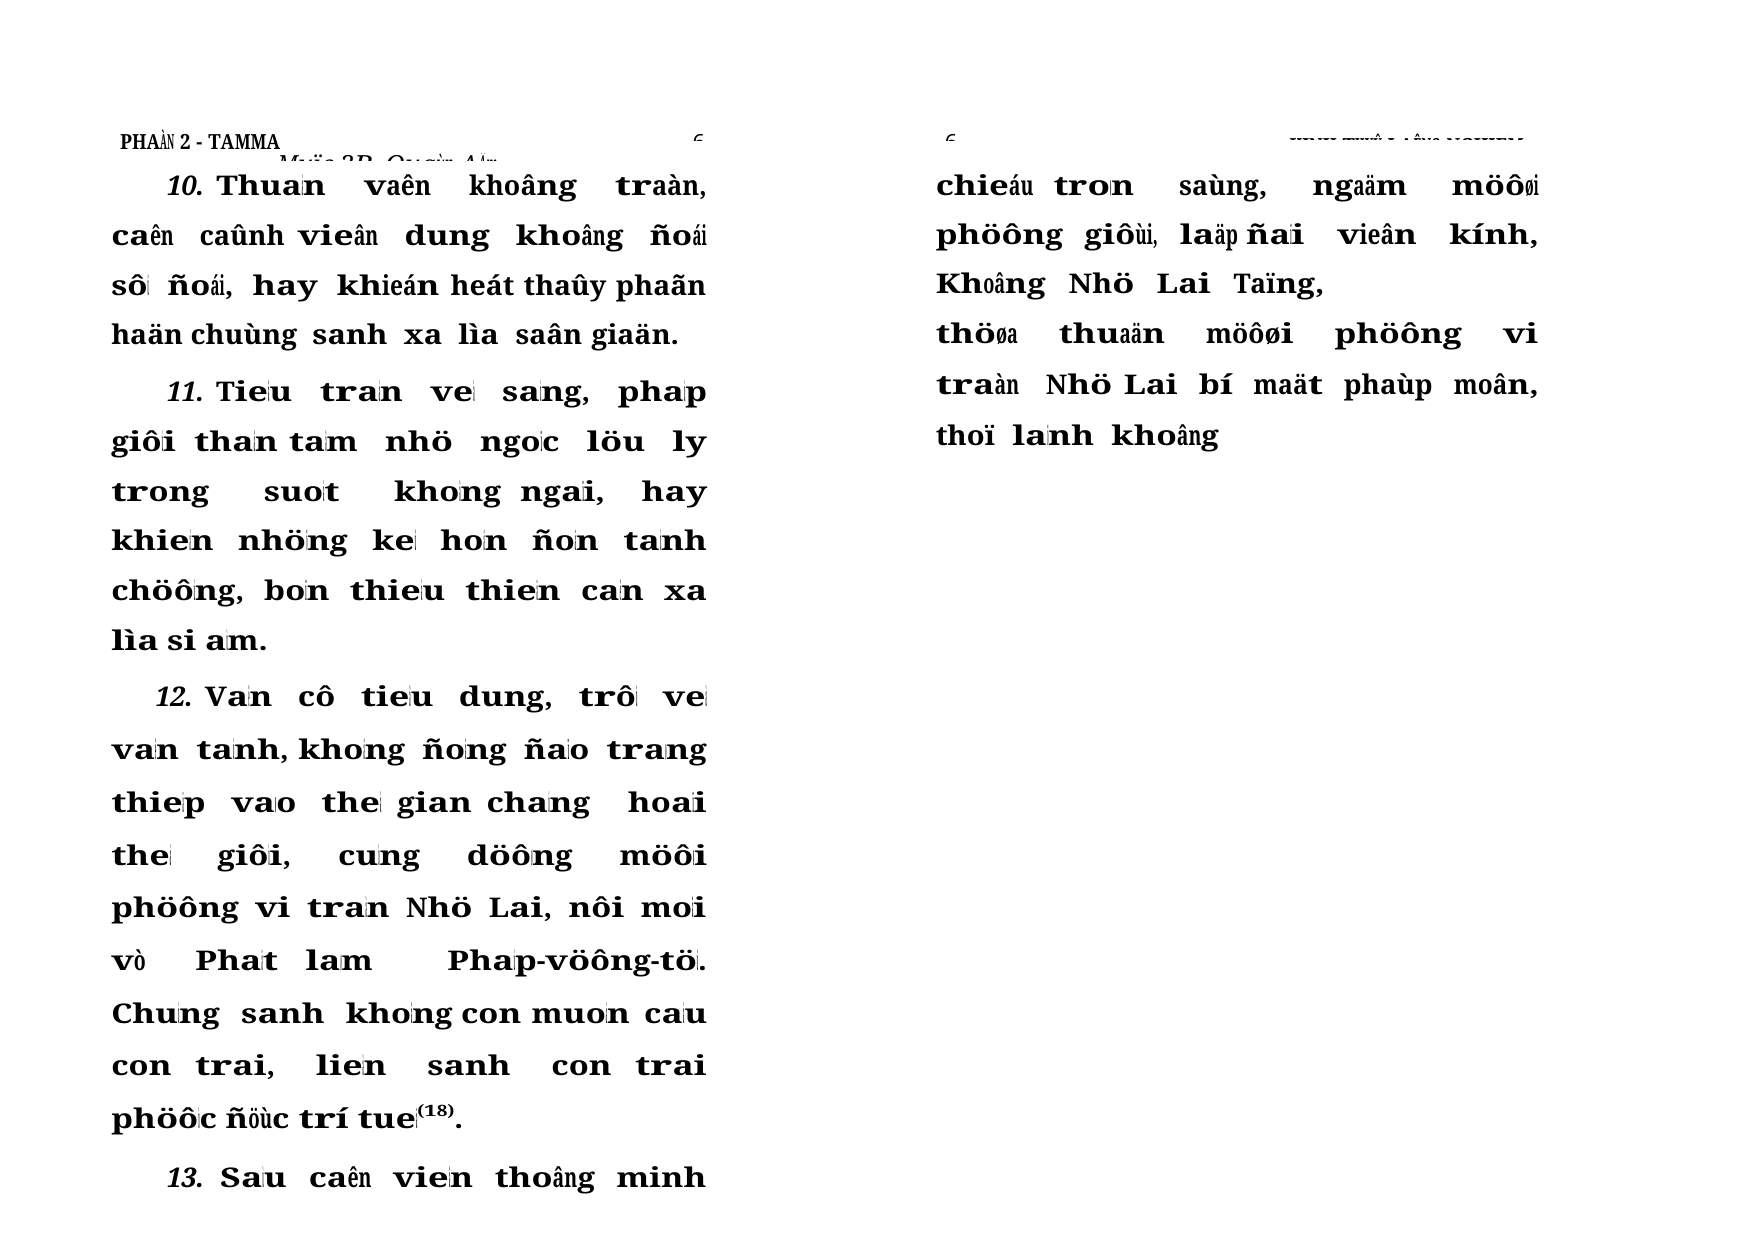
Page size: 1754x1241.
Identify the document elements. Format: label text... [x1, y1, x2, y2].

list Saùu caên vieân thoâng minh chieáu troøn saùng, ngaäm möôøi phöông giôùi, laäp ñaïi vieân kính, Khoâng Nhö Lai Taïng, [936, 167, 1539, 301]
list Tieâu traàn veà saùng, phaùp giôùi thaân taâm nhö ngoïc löu ly trong suoát khoâng ngaïi, hay khieán nhöõng keû hoân ñoän taùnh chöôùng, boïn thieáu thieän caên xa lìa si aùm. [111, 373, 707, 658]
text thöøa thuaän möôøi phöông vi traàn Nhö Lai bí maät phaùp moân, thoï laõnh khoâng [936, 315, 1538, 453]
list Thuaàn vaên khoâng traàn, caên caûnh vieân dung khoâng ñoái sôû ñoái, hay khieán heát thaûy phaãn haän chuùng sanh xa lìa saân giaän. [111, 167, 707, 353]
list Vaên cô tieâu dung, trôû veà vaên taùnh, khoâng ñoäng ñaïo traøng thieäp vaøo theá gian chaúng hoaïi theá giôùi, cuùng döôøng möôøi phöông vi traàn Nhö Lai, nôi moãi vò Phaät laøm Phaùp-vöông-töû. Chuùng sanh khoâng con muoán caàu con trai, lieàn sanh con trai phöôùc ñöùc trí tueä(18). [111, 678, 707, 1136]
list Saùu caên vieân thoâng minh chieáu troøn saùng, ngaäm möôøi phöông giôùi, laäp ñaïi vieân kính, Khoâng Nhö Lai Taïng, [111, 1158, 707, 1195]
